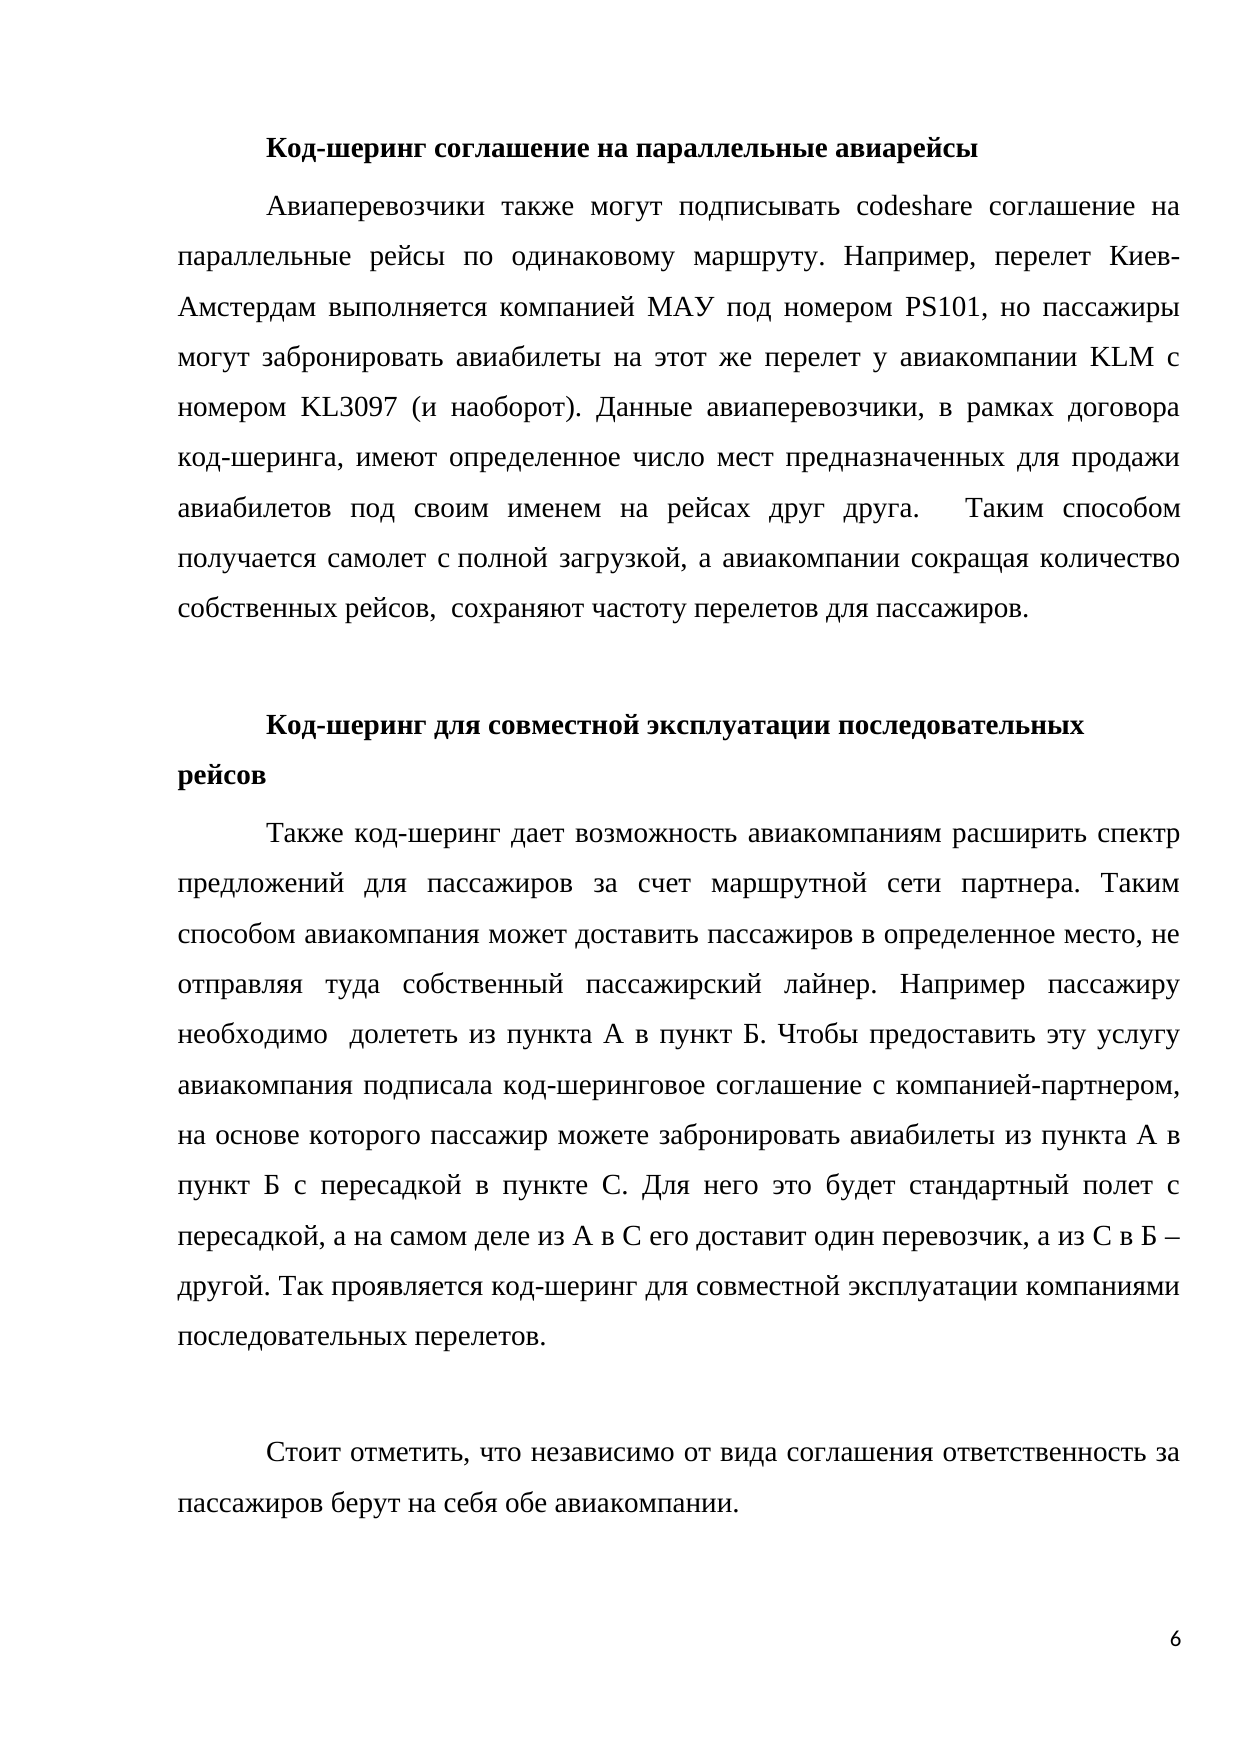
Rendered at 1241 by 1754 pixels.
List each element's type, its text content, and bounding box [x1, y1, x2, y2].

text Также код-шеринг дает возможность авиакомпаниям расширить спектр предложений для пассажиров за счет маршрутной сети партнера. Таким способом авиакомпания может доставить пассажиров в определенное место, не отправляя туда собственный пассажирский лайнер. Например пассажиру необходимо долететь из пункта А в пункт Б. Чтобы предоставить эту услугу авиакомпания подписала код-шеринговое соглашение с компанией-партнером, на основе которого пассажир можете забронировать авиабилеты из пункта А в пункт Б с пересадкой в пункте С. Для него это будет стандартный полет с пересадкой, а на самом деле из А в С его доставит один перевозчик, а из С в Б – другой. Так проявляется код-шеринг для совместной эксплуатации компаниями последовательных перелетов. [177, 815, 1181, 1352]
text Код-шеринг соглашение на параллельные авиарейсы [177, 130, 1181, 163]
text Код-шеринг для совместной эксплуатации последовательных рейсов [177, 707, 1181, 791]
text Авиаперевозчики также могут подписывать сodeshare соглашение на параллельные рейсы по одинаковому маршруту. Например, перелет Киев-Амстердам выполняется компанией МАУ под номером PS101, но пассажиры могут забронировать авиабилеты на этот же перелет у авиакомпании KLM с номером KL3097 (и наоборот). Данные авиаперевозчики, в рамках договора код-шеринга, имеют определенное число мест предназначенных для продажи авиабилетов под своим именем на рейсах друг друга. Таким способом получается самолет с полной загрузкой, а авиакомпании сокращая количество собственных рейсов, сохраняют частоту перелетов для пассажиров. [177, 188, 1181, 624]
text Стоит отметить, что независимо от вида соглашения ответственность за пассажиров берут на себя обе авиакомпании. [177, 1434, 1181, 1518]
